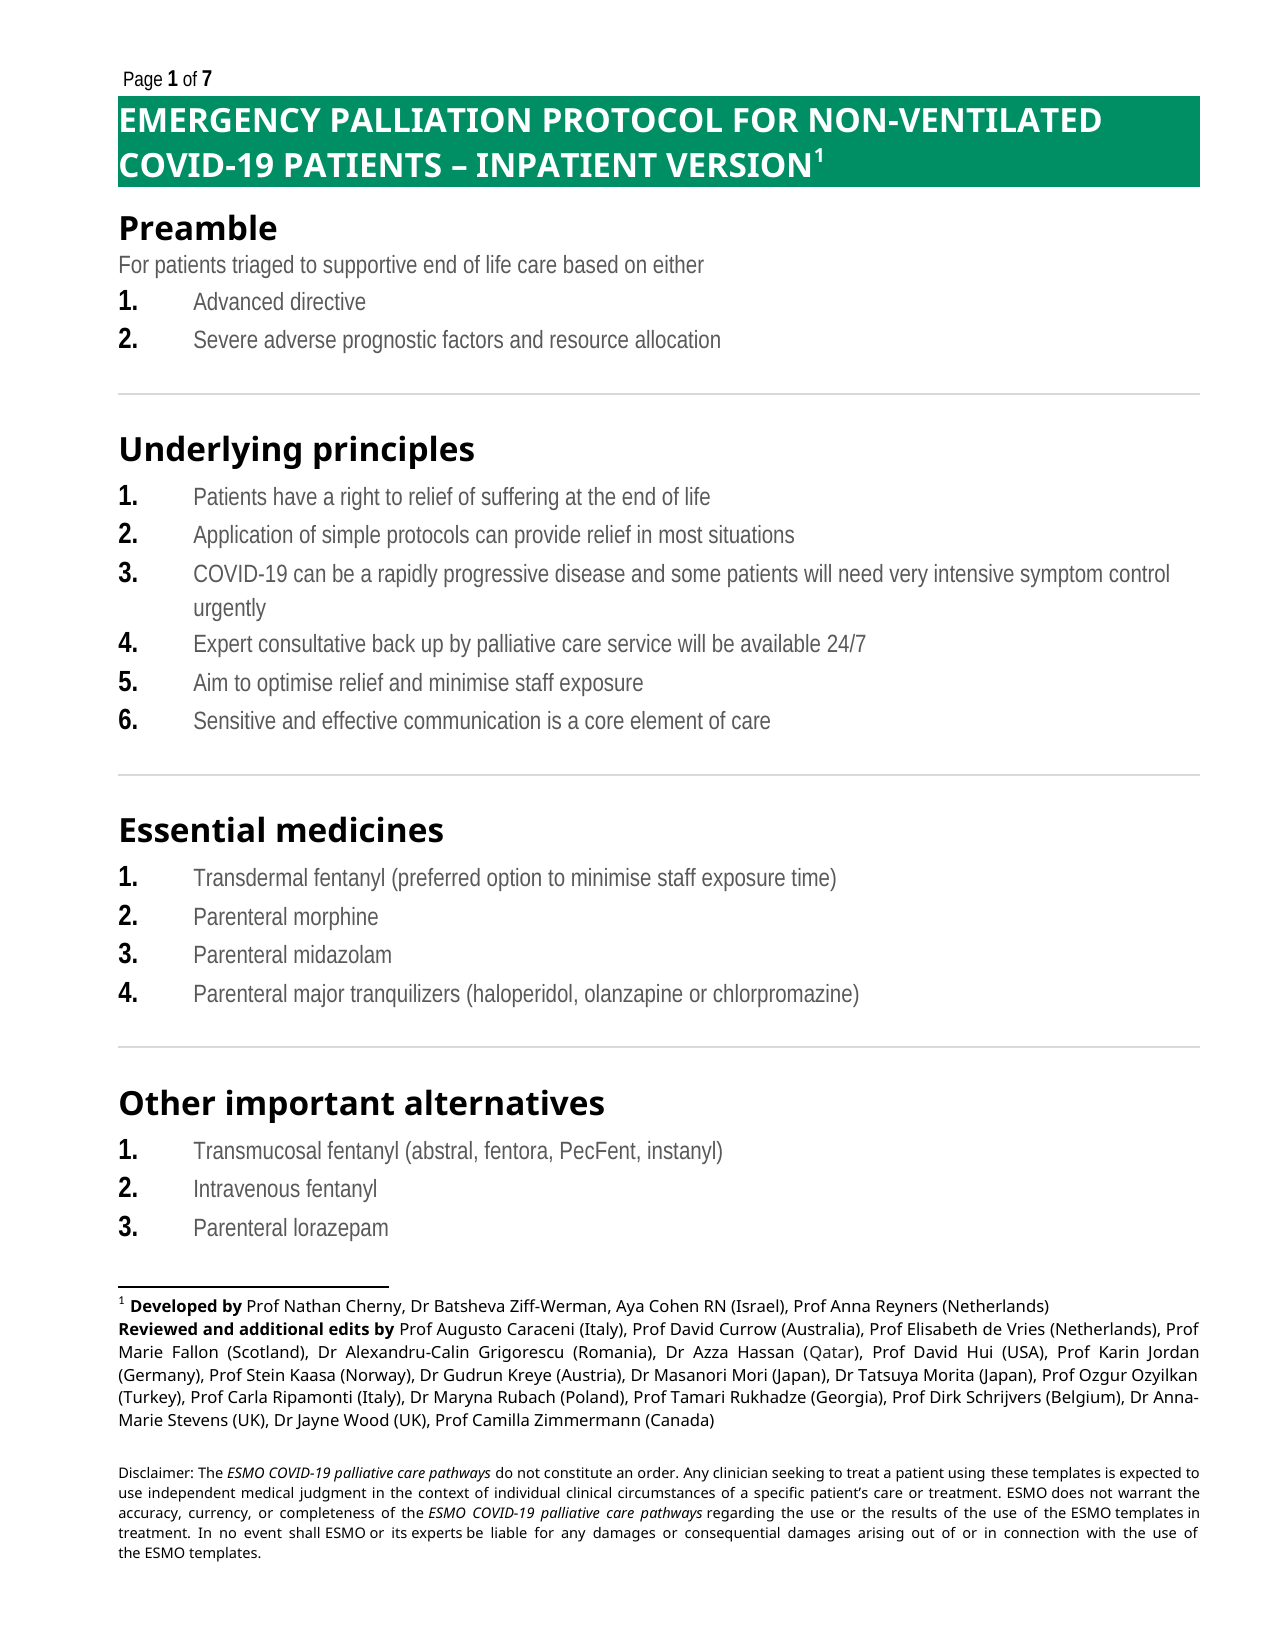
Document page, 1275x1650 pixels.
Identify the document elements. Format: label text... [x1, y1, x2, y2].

text Preamble [118, 204, 1200, 250]
text 2. Application of simple protocols can provide relief in most situations [118, 517, 1200, 550]
text 3. Parenteral lorazepam [118, 1209, 1200, 1242]
text For patients triaged to supportive end of life care based on either [118, 250, 1200, 278]
text Other important alternatives [118, 1079, 1200, 1125]
text 1. Transdermal fentanyl (preferred option to minimise staff exposure time) [118, 859, 1200, 893]
text 5. Aim to optimise relief and minimise staff exposure [118, 664, 1200, 697]
text EMERGENCY PALLIATION PROTOCOL FOR NON-VENTILATED [118, 96, 1200, 142]
text Essential medicines [118, 803, 1200, 853]
text 2. Severe adverse prognostic factors and resource allocation [118, 321, 1200, 354]
text 3. COVID-19 can be a rapidly progressive disease and some patients will need very intensive symptom control urgently [118, 555, 1200, 621]
text Underlying principles [118, 426, 1200, 471]
text 1. Transmucosal fentanyl (abstral, fentora, PecFent, instanyl) [118, 1132, 1200, 1165]
text 1. Advanced directive [118, 283, 1200, 316]
text 1. Patients have a right to relief of suffering at the end of life [118, 478, 1200, 512]
text 2. Parenteral morphine [118, 898, 1200, 931]
text 4. Expert consultative back up by palliative care service will be available 24/7 [118, 626, 1200, 659]
text 3. Parenteral midazolam [118, 936, 1200, 970]
text 2. Intravenous fentanyl [118, 1170, 1200, 1204]
text 4. Parenteral major tranquilizers (haloperidol, olanzapine or chlorpromazine) [118, 975, 1200, 1008]
text 6. Sensitive and effective communication is a core element of care [118, 702, 1200, 736]
text COVID-19 PATIENTS – INPATIENT VERSION [118, 142, 1200, 187]
